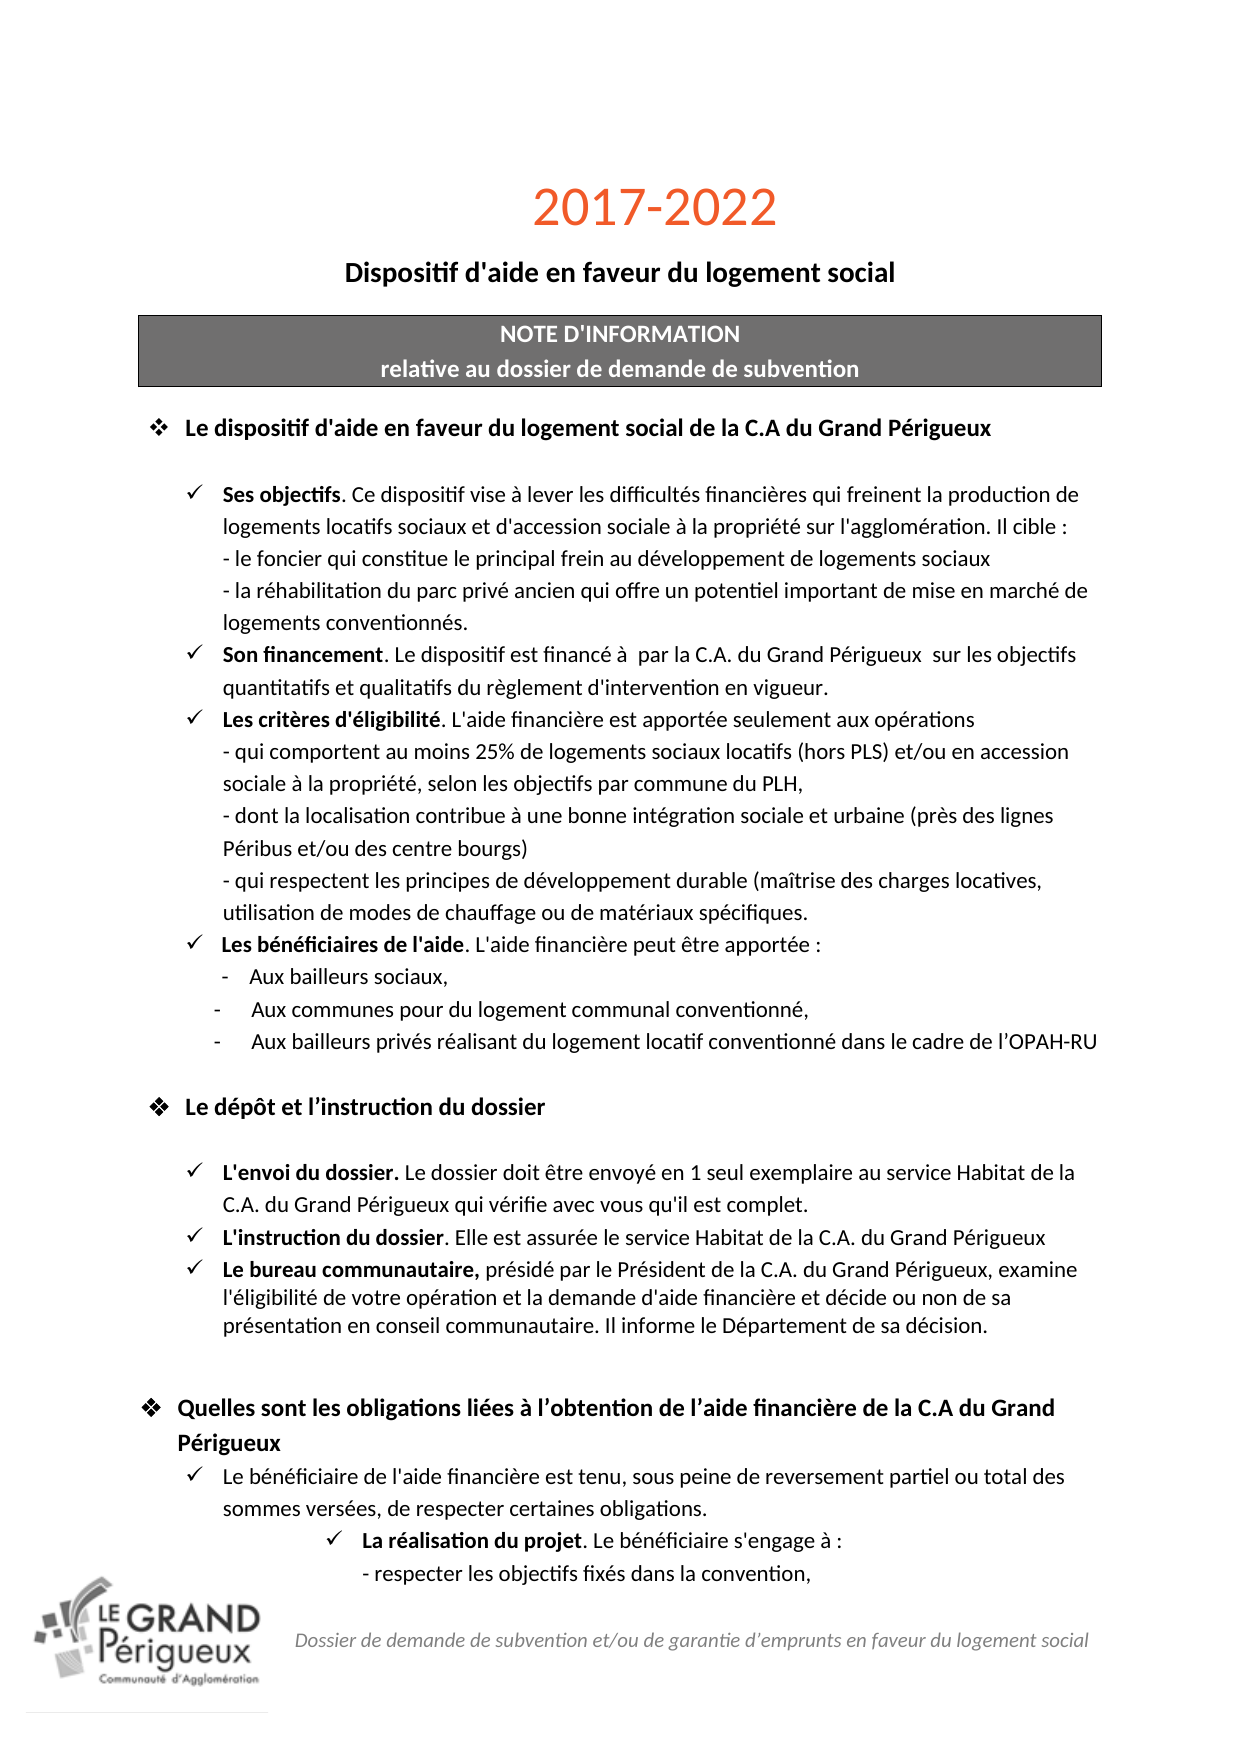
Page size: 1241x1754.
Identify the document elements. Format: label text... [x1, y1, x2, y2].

list L'instruction du dossier. Elle est assurée le service Habitat de la C.A. du Grand Périgueux [185, 1223, 1093, 1251]
text NOTE D'INFORMATION relative au dossier de demande de subvention [139, 316, 1101, 386]
list Le bureau communautaire, présidé par le Président de la C.A. du Grand Périgueux, examine l'éligibilité de votre opération et la demande d'aide financière et décide ou non de sa présentation en conseil communautaire. Il informe le Département de sa décision. [185, 1255, 1093, 1339]
list Les bénéficiaires de l'aide. L'aide financière peut être apportée : - Aux bailleurs sociaux, [185, 930, 1093, 991]
list Quelles sont les obligations liées à l’obtention de l’aide financière de la C.A du Grand Périgueux [140, 1392, 1093, 1458]
list L'envoi du dossier. Le dossier doit être envoyé en 1 seul exemplaire au service Habitat de la C.A. du Grand Périgueux qui vérifie avec vous qu'il est complet. [185, 1158, 1093, 1219]
list Le bénéficiaire de l'aide financière est tenu, sous peine de reversement partiel ou total des sommes versées, de respecter certaines obligations. [185, 1462, 1093, 1522]
list Aux bailleurs privés réalisant du logement locatif conventionné dans le cadre de l’OPAH-RU [213, 1027, 1122, 1055]
list Le dépôt et l’instruction du dossier [148, 1091, 1093, 1122]
list Le dispositif d'aide en faveur du logement social de la C.A du Grand Périgueux [148, 412, 1093, 443]
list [185, 1526, 1093, 1587]
picture [24, 1549, 269, 1711]
list Les critères d'éligibilité. L'aide financière est apportée seulement aux opérations - qui comportent au moins 25% de logements sociaux locatifs (hors PLS) et/ou en accession sociale à la propriété, selon les objectifs par commune du PLH, - dont la localisation contribue à une bonne intégration sociale et urbaine (près des lignes Péribus et/ou des centre bourgs) - qui respectent les principes de développement durable (maîtrise des charges locatives, utilisation de modes de chauffage ou de matériaux spécifiques. [185, 705, 1093, 926]
list Son financement. Le dispositif est financé à par la C.A. du Grand Périgueux sur les objectifs quantitatifs et qualitatifs du règlement d'intervention en vigueur. [185, 641, 1093, 701]
list Aux communes pour du logement communal conventionné, [213, 995, 1093, 1023]
text Dispositif d'aide en faveur du logement social [148, 254, 1093, 289]
list Ses objectifs. Ce dispositif vise à lever les difficultés financières qui freinent la production de logements locatifs sociaux et d'accession sociale à la propriété sur l'agglomération. Il cible : - le foncier qui constitue le principal frein au développement de logements sociaux - la réhabilitation du parc privé ancien qui offre un potentiel important de mise en marché de logements conventionnés. [185, 480, 1093, 636]
